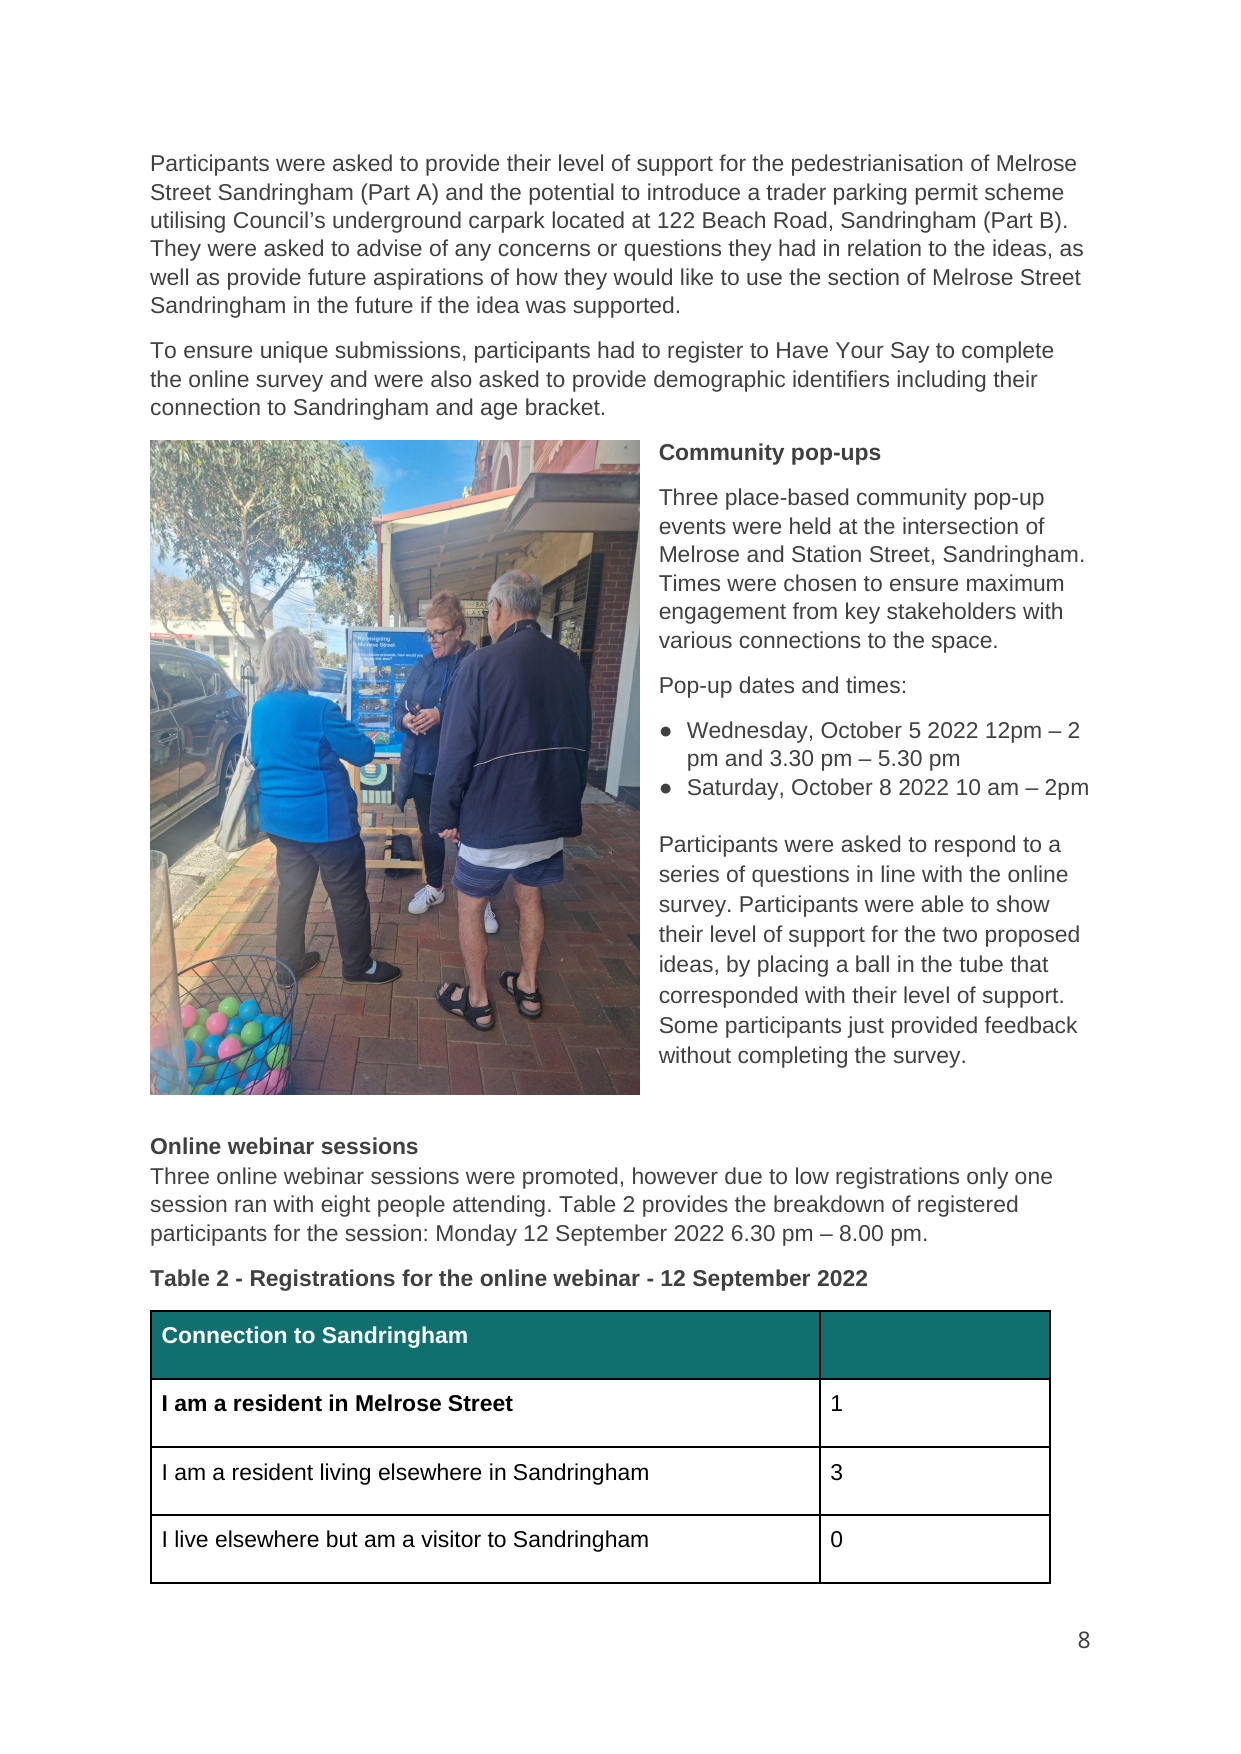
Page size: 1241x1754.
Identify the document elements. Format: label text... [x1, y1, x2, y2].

list Wednesday, October 5 2022 12pm – 2 pm and 3.30 pm – 5.30 pm [640, 717, 1090, 772]
table_cell I am a resident in Melrose Street [152, 1380, 819, 1446]
table_cell 0 [821, 1516, 1049, 1582]
text To ensure unique submissions, participants had to register to Have Your Say to complete the online survey and were also asked to provide demographic identifiers including their connection to Sandringham and age bracket. [150, 337, 1090, 421]
text Three online webinar sessions were promoted, however due to low registrations only one session ran with eight people attending. Table 2 provides the breakdown of registered participants for the session: Monday 12 September 2022 6.30 pm – 8.00 pm. [150, 1163, 1090, 1246]
table_header Connection to Sandringham [152, 1312, 819, 1378]
picture [150, 440, 640, 1095]
list Saturday, October 8 2022 10 am – 2pm [640, 774, 1090, 800]
text Participants were asked to respond to a series of questions in line with the online survey. Participants were able to show their level of support for the two proposed ideas, by placing a ball in the tube that corresponded with their level of support. Some participants just provided feedback without completing the survey. [640, 831, 1090, 1068]
text Three place-based community pop-up events were held at the intersection of Melrose and Station Street, Sandringham. Times were chosen to ensure maximum engagement from key stakeholders with various connections to the space. [640, 484, 1090, 653]
text Online webinar sessions [150, 1133, 1090, 1159]
table_header [821, 1312, 1049, 1378]
table_cell I live elsewhere but am a visitor to Sandringham [152, 1516, 819, 1582]
text Table 2 - Registrations for the online webinar - 12 September 2022 [150, 1265, 1090, 1291]
text Community pop-ups [150, 439, 1090, 466]
table_cell 1 [821, 1380, 1049, 1446]
table_cell I am a resident living elsewhere in Sandringham [152, 1448, 819, 1514]
table_cell 3 [821, 1448, 1049, 1514]
text Participants were asked to provide their level of support for the pedestrianisation of Melrose Street Sandringham (Part A) and the potential to introduce a trader parking permit scheme utilising Council’s underground carpark located at 122 Beach Road, Sandringham (Part B). They were asked to advise of any concerns or questions they had in relation to the ideas, as well as provide future aspirations of how they would like to use the section of Melrose Street Sandringham in the future if the idea was supported. [150, 150, 1090, 318]
text Pop-up dates and times: [640, 672, 1090, 698]
